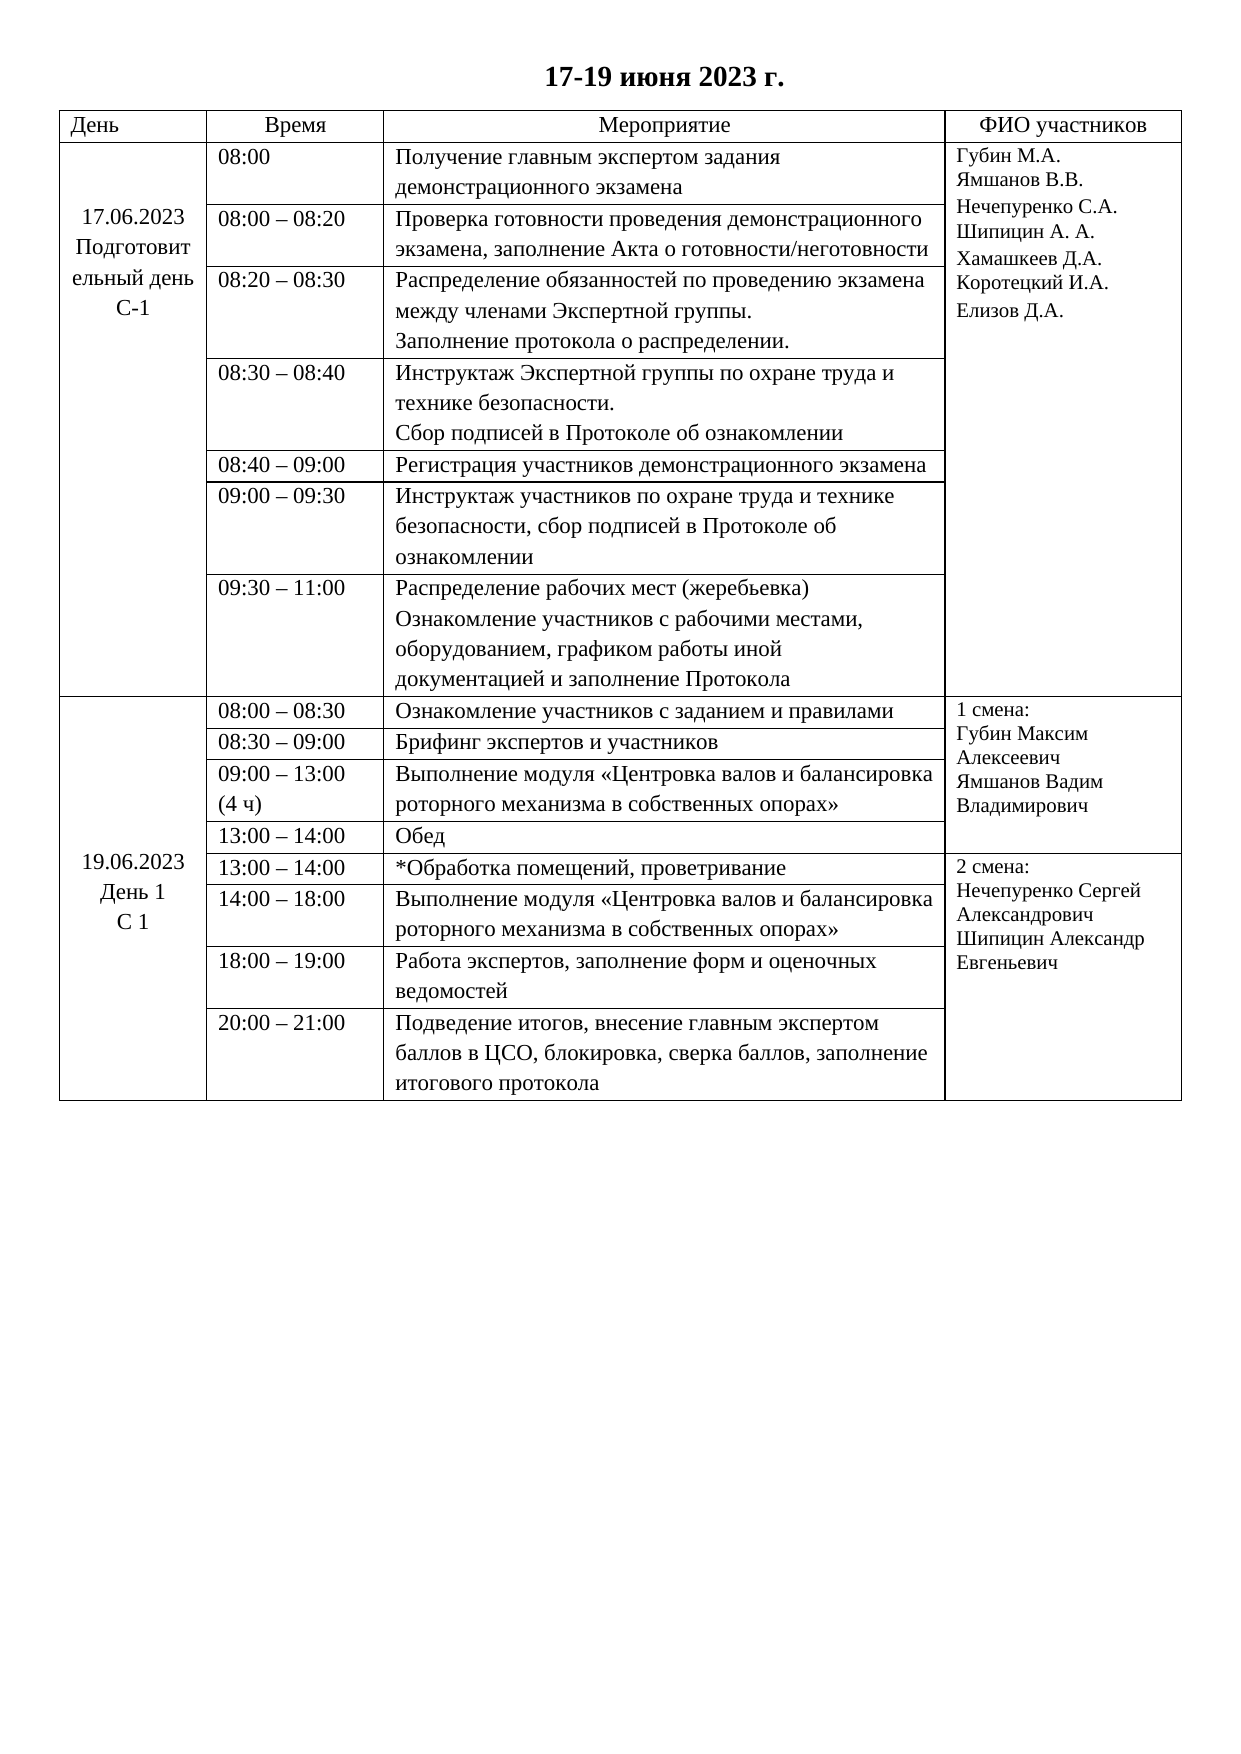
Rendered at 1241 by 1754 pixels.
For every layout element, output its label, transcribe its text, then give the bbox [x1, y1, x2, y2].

table_cell Проверка готовности проведения демонстрационного экзамена, заполнение Акта о готовности/неготовности [384, 205, 944, 266]
table_header День [60, 111, 206, 142]
table_cell 13:00 – 14:00 [207, 822, 383, 853]
table_cell 1 смена: Губин Максим Алексеевич Ямшанов Вадим Владимирович [946, 697, 1181, 853]
table_header ФИО участников [946, 111, 1181, 142]
table_cell *Обработка помещений, проветривание [384, 854, 944, 884]
table_cell Распределение обязанностей по проведению экзамена между членами Экспертной группы. Заполнение протокола о распределении. [384, 267, 944, 358]
table_cell 08:40 – 09:00 [207, 451, 383, 481]
table_cell Ознакомление участников с заданием и правилами [384, 697, 944, 727]
table_cell 13:00 – 14:00 [207, 854, 383, 884]
table_cell 17.06.2023 Подготовительный день С-1 [60, 143, 206, 696]
table_cell 08:20 – 08:30 [207, 267, 383, 358]
table_cell 20:00 – 21:00 [207, 1009, 383, 1100]
table_header Мероприятие [384, 111, 944, 142]
table_cell Обед [384, 822, 944, 853]
table_cell 18:00 – 19:00 [207, 947, 383, 1008]
table_cell 09:00 – 09:30 [207, 483, 383, 573]
table_cell Инструктаж Экспертной группы по охране труда и технике безопасности. Сбор подписей в Протоколе об ознакомлении [384, 359, 944, 450]
table_cell Выполнение модуля «Центровка валов и балансировка роторного механизма в собственных опорах» [384, 885, 944, 946]
table_cell 19.06.2023 День 1 С 1 [60, 697, 206, 1100]
table_cell 09:00 – 13:00 (4 ч) [207, 760, 383, 821]
table_cell 08:30 – 09:00 [207, 729, 383, 759]
table_cell Губин М.А. Ямшанов В.В. Нечепуренко С.А. Шипицин А. А. Хамашкеев Д.А. Коротецкий И.А. Елизов Д.А. [946, 143, 1181, 696]
table_cell 2 смена: Нечепуренко Сергей Александрович Шипицин Александр Евгеньевич [946, 854, 1181, 1100]
table_cell 08:00 – 08:20 [207, 205, 383, 266]
table_cell Брифинг экспертов и участников [384, 729, 944, 759]
table_cell 08:00 – 08:30 [207, 697, 383, 727]
table_cell 09:30 – 11:00 [207, 575, 383, 696]
table_cell Работа экспертов, заполнение форм и оценочных ведомостей [384, 947, 944, 1008]
table_cell Распределение рабочих мест (жеребьевка) Ознакомление участников с рабочими местами, оборудованием, графиком работы иной документацией и заполнение Протокола [384, 575, 944, 696]
table_cell Получение главным экспертом задания демонстрационного экзамена [384, 143, 944, 204]
text 17-19 июня 2023 г. [177, 59, 1152, 93]
table_cell 08:00 [207, 143, 383, 204]
table_cell 14:00 – 18:00 [207, 885, 383, 946]
table_cell Инструктаж участников по охране труда и технике безопасности, сбор подписей в Протоколе об ознакомлении [384, 483, 944, 573]
table_header Время [207, 111, 383, 142]
table_cell Регистрация участников демонстрационного экзамена [384, 451, 944, 481]
table_cell 08:30 – 08:40 [207, 359, 383, 450]
table_cell Выполнение модуля «Центровка валов и балансировка роторного механизма в собственных опорах» [384, 760, 944, 821]
table_cell Подведение итогов, внесение главным экспертом баллов в ЦСО, блокировка, сверка баллов, заполнение итогового протокола [384, 1009, 944, 1100]
